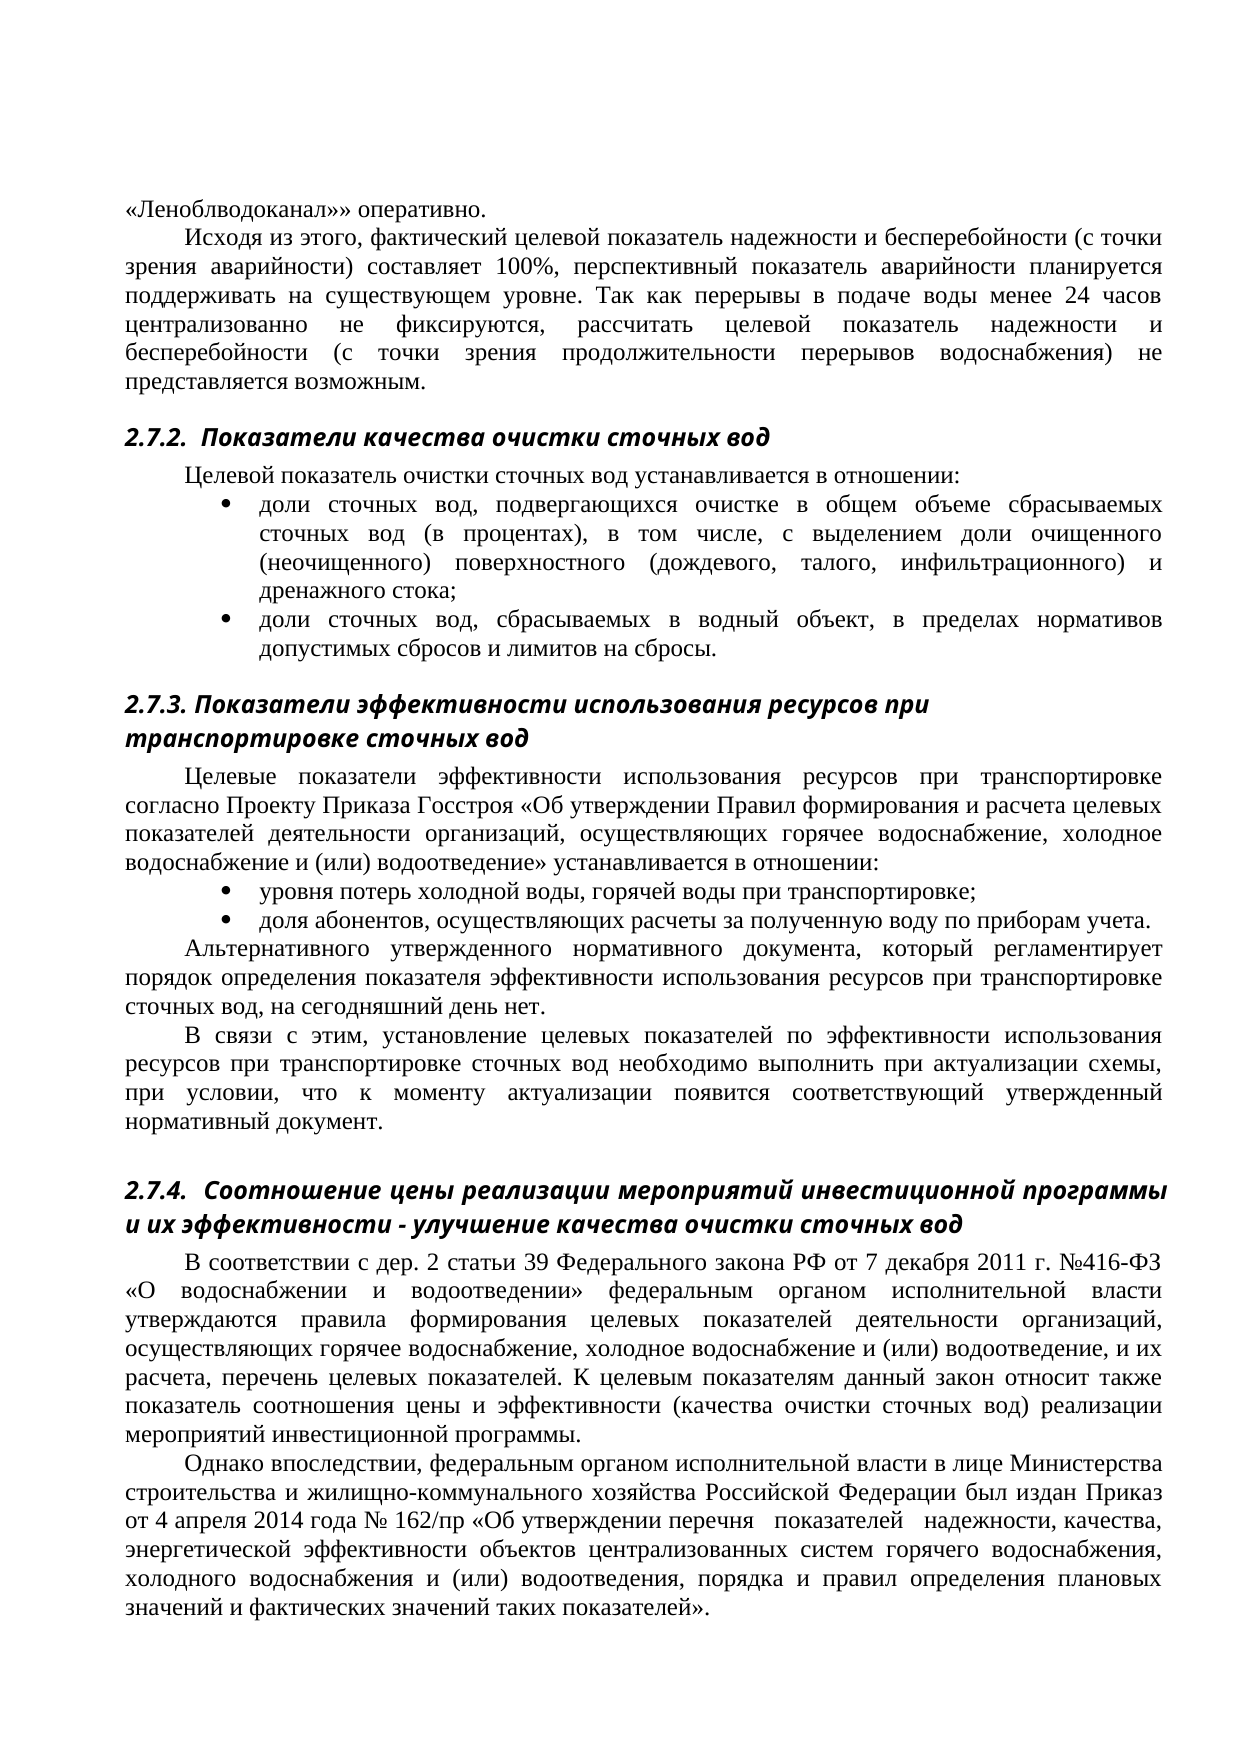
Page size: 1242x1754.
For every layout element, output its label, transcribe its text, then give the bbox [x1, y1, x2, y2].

text Целевой показатель очистки сточных вод устанавливается в отношении: [125, 460, 1163, 489]
text Однако впоследствии, федеральным органом исполнительной власти в лице Министерства строительства и жилищно-коммунального хозяйства Российской Федерации был издан Приказ от 4 апреля 2014 года № 162/пр «Об утверждении перечня показателей надежности, качества, энергетической эффективности объектов централизованных систем горячего водоснабжения, холодного водоснабжения и (или) водоотведения, порядка и правил определения плановых значений и фактических значений таких показателей». [125, 1448, 1163, 1621]
text Альтернативного утвержденного нормативного документа, который регламентирует порядок определения показателя эффективности использования ресурсов при транспортировке сточных вод, на сегодняшний день нет. [125, 933, 1163, 1020]
text 2.7.2. Показатели качества очистки сточных вод [125, 420, 1169, 454]
list уровня потерь холодной воды, горячей воды при транспортировке; [222, 876, 1163, 905]
text 2.7.3. Показатели эффективности использования ресурсов при транспортировке сточных вод [125, 687, 1169, 755]
list доли сточных вод, подвергающихся очистке в общем объеме сбрасываемых сточных вод (в процентах), в том числе, с выделением доли очищенного (неочищенного) поверхностного (дождевого, талого, инфильтрационного) и дренажного стока; [222, 489, 1163, 604]
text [125, 194, 1163, 222]
text Целевые показатели эффективности использования ресурсов при транспортировке согласно Проекту Приказа Госстроя «Об утверждении Правил формирования и расчета целевых показателей деятельности организаций, осуществляющих горячее водоснабжение, холодное водоснабжение и (или) водоотведение» устанавливается в отношении: [125, 761, 1163, 876]
list доли сточных вод, сбрасываемых в водный объект, в пределах нормативов допустимых сбросов и лимитов на сбросы. [222, 604, 1163, 662]
text Исходя из этого, фактический целевой показатель надежности и бесперебойности (с точки зрения аварийности) составляет 100%, перспективный показатель аварийности планируется поддерживать на существующем уровне. Так как перерывы в подаче воды менее 24 часов централизованно не фиксируются, рассчитать целевой показатель надежности и бесперебойности (с точки зрения продолжительности перерывов водоснабжения) не представляется возможным. [125, 222, 1163, 395]
text В соответствии с дер. 2 статьи 39 Федерального закона РФ от 7 декабря 2011 г. №416-ФЗ «О водоснабжении и водоотведении» федеральным органом исполнительной власти утверждаются правила формирования целевых показателей деятельности организаций, осуществляющих горячее водоснабжение, холодное водоснабжение и (или) водоотведение, и их расчета, перечень целевых показателей. К целевым показателям данный закон относит также показатель соотношения цены и эффективности (качества очистки сточных вод) реализации мероприятий инвестиционной программы. [125, 1247, 1163, 1448]
text В связи с этим, установление целевых показателей по эффективности использования ресурсов при транспортировке сточных вод необходимо выполнить при актуализации схемы, при условии, что к моменту актуализации появится соответствующий утвержденный нормативный документ. [125, 1020, 1163, 1135]
list доля абонентов, осуществляющих расчеты за полученную воду по приборам учета. [222, 905, 1163, 933]
text 2.7.4. Соотношение цены реализации мероприятий инвестиционной программы и их эффективности - улучшение качества очистки сточных вод [125, 1172, 1169, 1241]
